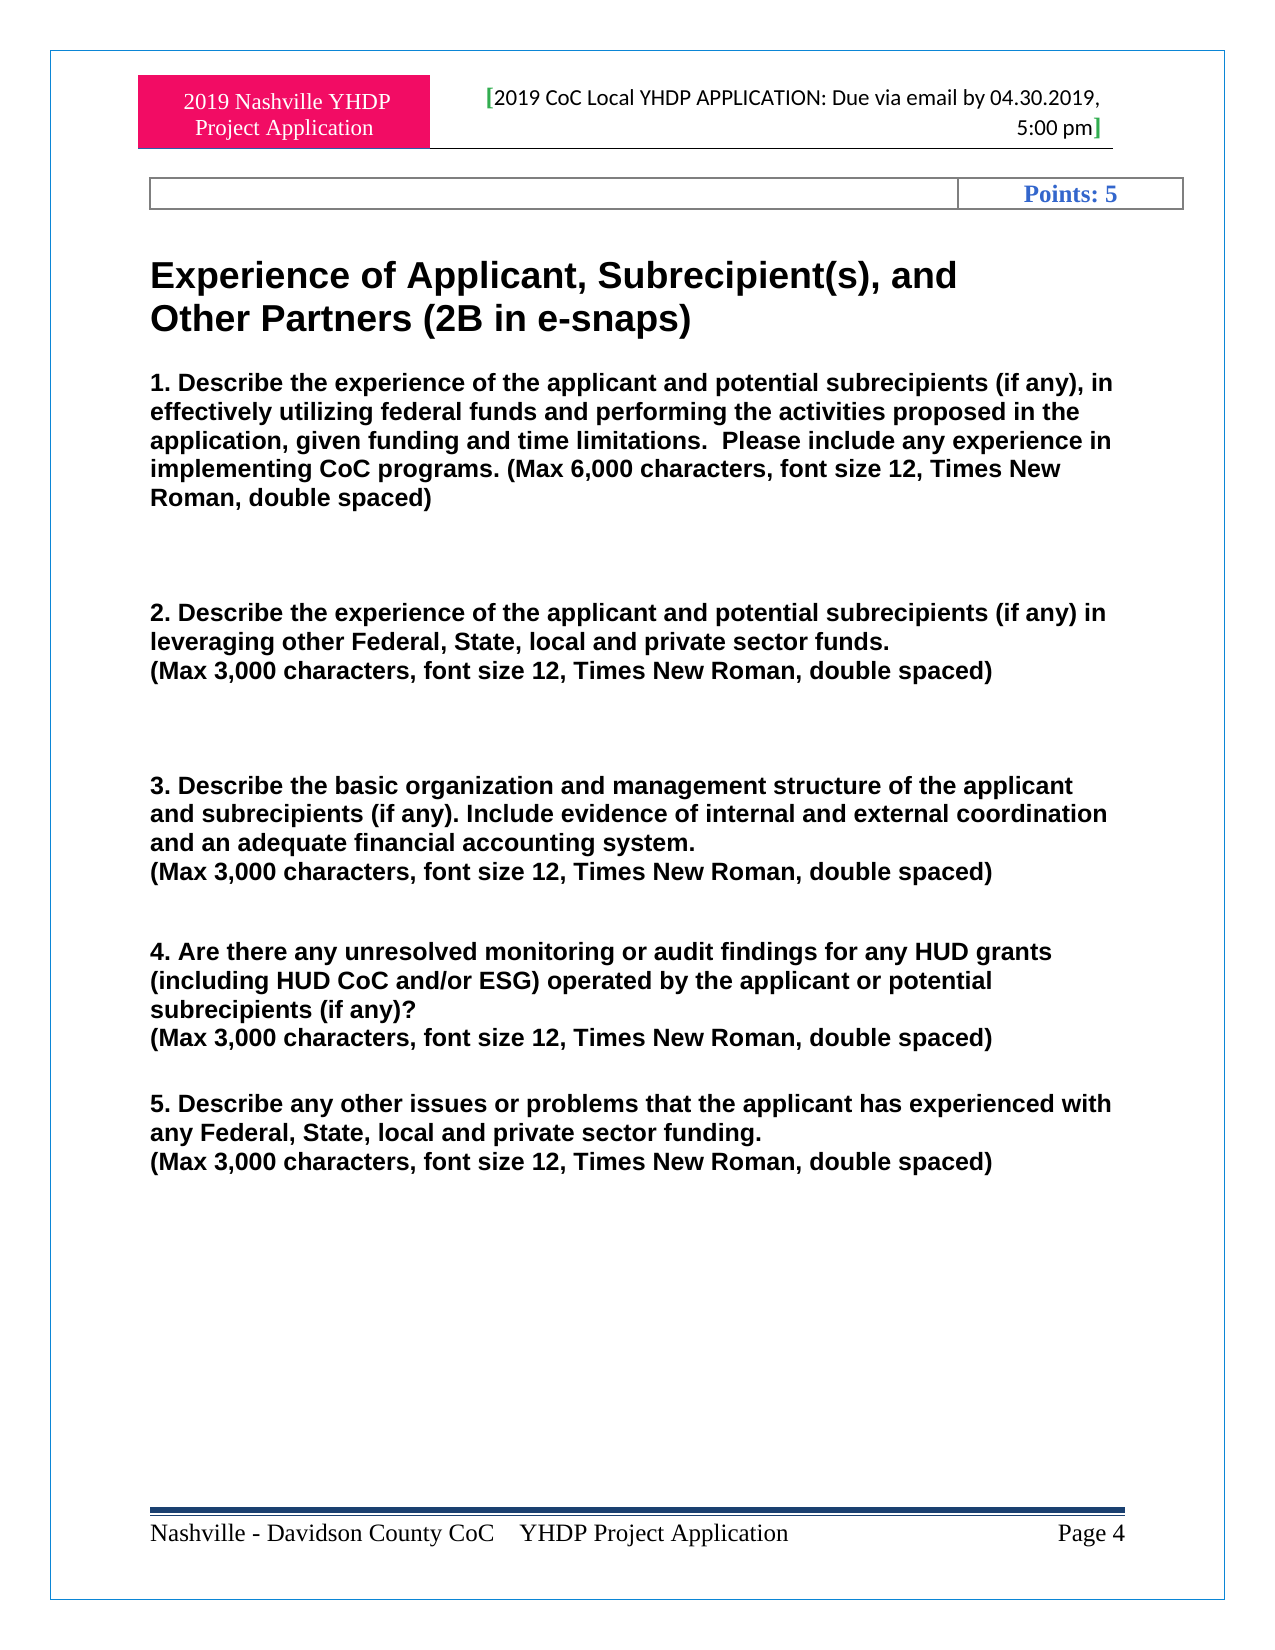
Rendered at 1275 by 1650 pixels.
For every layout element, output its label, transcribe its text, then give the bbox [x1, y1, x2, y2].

text Other Partners (2B in e-snaps) [150, 296, 1125, 339]
text Experience of Applicant, Subrecipient(s), and [150, 253, 1125, 296]
text 2. Describe the experience of the applicant and potential subrecipients (if any) in leveraging other Federal, State, local and private sector funds. [150, 598, 1125, 656]
text (Max 3,000 characters, font size 12, Times New Roman, double spaced) [150, 857, 1125, 886]
text (Max 3,000 characters, font size 12, Times New Roman, double spaced) [150, 656, 1125, 684]
text 5. Describe any other issues or problems that the applicant has experienced with any Federal, State, local and private sector funding. [150, 1089, 1125, 1147]
text 4. Are there any unresolved monitoring or audit findings for any HUD grants (including HUD CoC and/or ESG) operated by the applicant or potential subrecipients (if any)? [150, 937, 1125, 1023]
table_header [151, 179, 957, 208]
text 3. Describe the basic organization and management structure of the applicant and subrecipients (if any). Include evidence of internal and external coordination and an adequate financial accounting system. [150, 771, 1125, 857]
text 1. Describe the experience of the applicant and potential subrecipients (if any), in effectively utilizing federal funds and performing the activities proposed in the application, given funding and time limitations. Please include any experience in implementing CoC programs. (Max 6,000 characters, font size 12, Times New Roman, double spaced) [150, 368, 1125, 512]
text (Max 3,000 characters, font size 12, Times New Roman, double spaced) [150, 1147, 1125, 1176]
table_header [959, 179, 1182, 208]
text (Max 3,000 characters, font size 12, Times New Roman, double spaced) [150, 1023, 1125, 1052]
